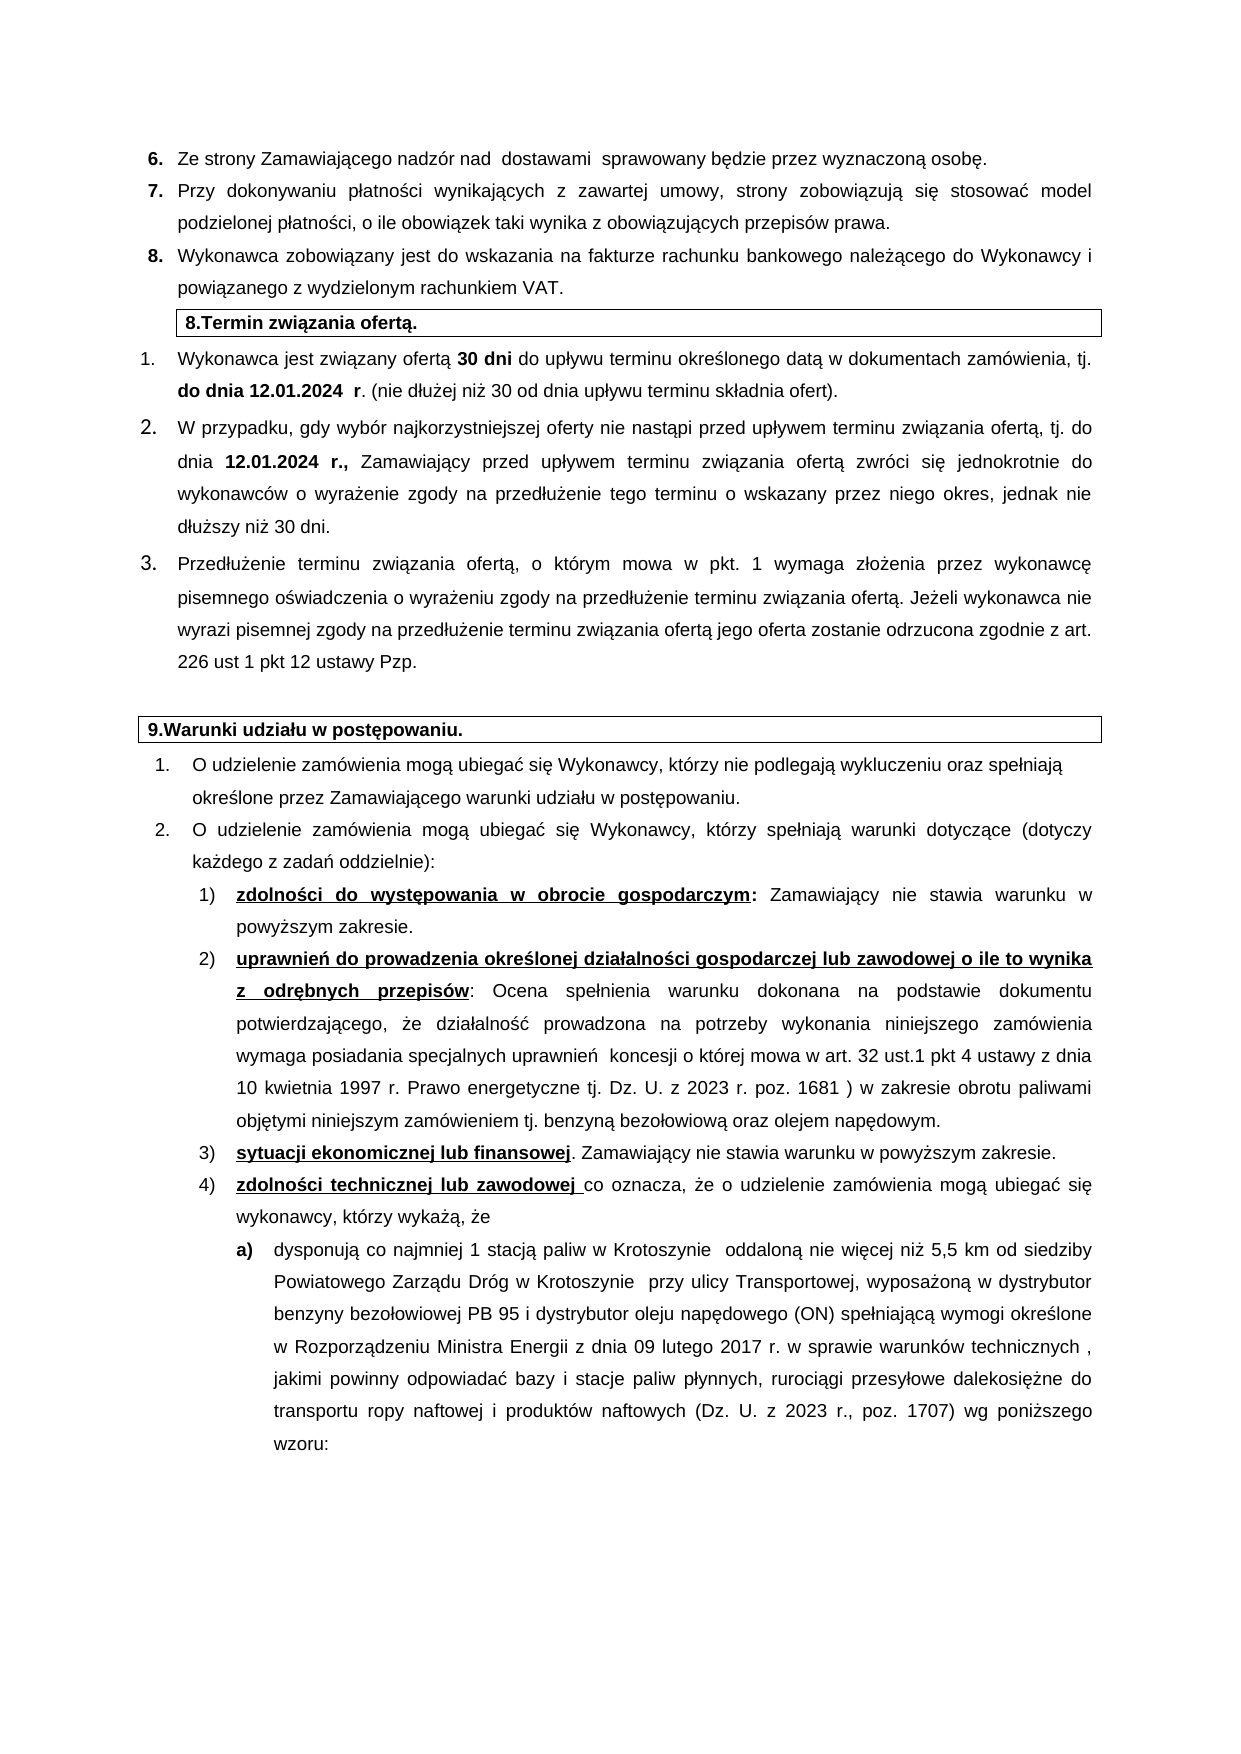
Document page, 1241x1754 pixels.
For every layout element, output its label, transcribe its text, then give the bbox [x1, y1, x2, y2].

list O udzielenie zamówienia mogą ubiegać się Wykonawcy, którzy nie podlegają wykluczeniu oraz spełniają [154, 754, 1093, 776]
list Ze strony Zamawiającego nadzór nad dostawami sprawowany będzie przez wyznaczoną osobę. [148, 148, 1093, 169]
list Wykonawca zobowiązany jest do wskazania na fakturze rachunku bankowego należącego do Wykonawcy i powiązanego z wydzielonym rachunkiem VAT. [148, 244, 1093, 298]
list O udzielenie zamówienia mogą ubiegać się Wykonawcy, którzy spełniają warunki dotyczące (dotyczy każdego z zadań oddzielnie): [154, 819, 1093, 873]
list Przedłużenie terminu związania ofertą, o którym mowa w pkt. 1 wymaga złożenia przez wykonawcę pisemnego oświadczenia o wyrażeniu zgody na przedłużenie terminu związania ofertą. Jeżeli wykonawca nie wyrazi pisemnej zgody na przedłużenie terminu związania ofertą jego oferta zostanie odrzucona zgodnie z art. 226 ust 1 pkt 12 ustawy Pzp. [140, 548, 1093, 673]
list uprawnień do prowadzenia określonej działalności gospodarczej lub zawodowej o ile to wynika z odrębnych przepisów: Ocena spełnienia warunku dokonana na podstawie dokumentu potwierdzającego, że działalność prowadzona na potrzeby wykonania niniejszego zamówienia wymaga posiadania specjalnych uprawnień koncesji o której mowa w art. 32 ust.1 pkt 4 ustawy z dnia 10 kwietnia 1997 r. Prawo energetyczne tj. Dz. U. z 2023 r. poz. 1681 ) w zakresie obrotu paliwami objętymi niniejszym zamówieniem tj. benzyną bezołowiową oraz olejem napędowym. [199, 948, 1093, 1131]
list zdolności technicznej lub zawodowej co oznacza, że o udzielenie zamówienia mogą ubiegać się wykonawcy, którzy wykażą, że [199, 1174, 1093, 1228]
list zdolności do występowania w obrocie gospodarczym: Zamawiający nie stawia warunku w powyższym zakresie. [199, 883, 1093, 937]
list określone przez Zamawiającego warunki udziału w postępowaniu. [192, 787, 1093, 808]
list dysponują co najmniej 1 stacją paliw w Krotoszynie oddaloną nie więcej niż 5,5 km od siedziby Powiatowego Zarządu Dróg w Krotoszynie przy ulicy Transportowej, wyposażoną w dystrybutor benzyny bezołowiowej PB 95 i dystrybutor oleju napędowego (ON) spełniającą wymogi określone w Rozporządzeniu Ministra Energii z dnia 09 lutego 2017 r. w sprawie warunków technicznych , jakimi powinny odpowiadać bazy i stacje paliw płynnych, rurociągi przesyłowe dalekosiężne do transportu ropy naftowej i produktów naftowych (Dz. U. z 2023 r., poz. 1707) wg poniższego wzoru: [236, 1239, 1093, 1454]
list Przy dokonywaniu płatności wynikających z zawartej umowy, strony zobowiązują się stosować model podzielonej płatności, o ile obowiązek taki wynika z obowiązujących przepisów prawa. [148, 180, 1093, 234]
list W przypadku, gdy wybór najkorzystniejszej oferty nie nastąpi przed upływem terminu związania ofertą, tj. do dnia 12.01.2024 r., Zamawiający przed upływem terminu związania ofertą zwróci się jednokrotnie do wykonawców o wyrażenie zgody na przedłużenie tego terminu o wskazany przez niego okres, jednak nie dłuższy niż 30 dni. [140, 412, 1093, 537]
list Wykonawca jest związany ofertą 30 dni do upływu terminu określonego datą w dokumentach zamówienia, tj. do dnia 12.01.2024 r. (nie dłużej niż 30 od dnia upływu terminu składnia ofert). [140, 348, 1093, 401]
text 9.Warunki udziału w postępowaniu. [139, 717, 1101, 742]
list sytuacji ekonomicznej lub finansowej. Zamawiający nie stawia warunku w powyższym zakresie. [199, 1142, 1093, 1163]
text 8.Termin związania ofertą. [177, 310, 1101, 336]
